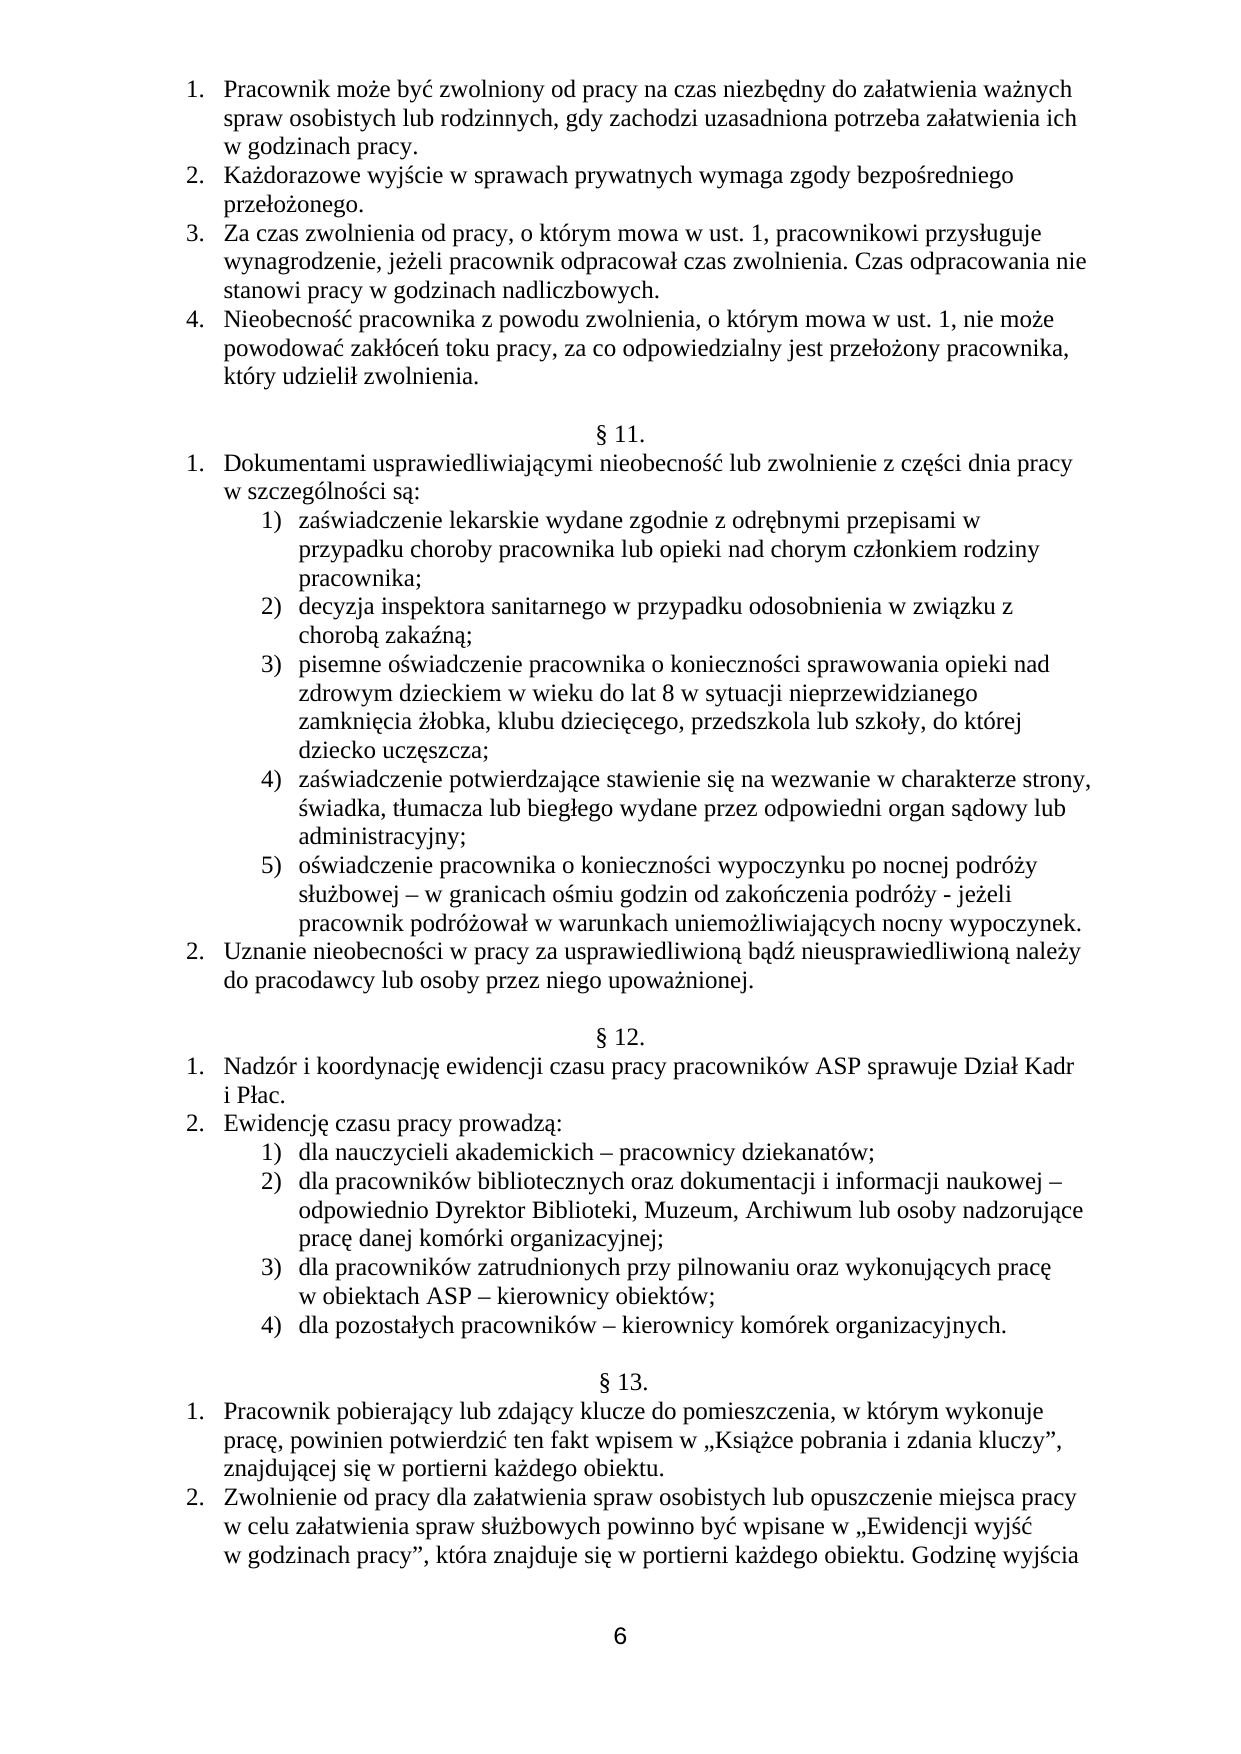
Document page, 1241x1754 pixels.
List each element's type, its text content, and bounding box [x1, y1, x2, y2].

list Za czas zwolnienia od pracy, o którym mowa w ust. 1, pracownikowi przysługuje wynagrodzenie, jeżeli pracownik odpracował czas zwolnienia. Czas odpracowania nie stanowi pracy w godzinach nadliczbowych. [186, 218, 1092, 304]
list Uznanie nieobecności w pracy za usprawiedliwioną bądź nieusprawiedliwioną należy do pracodawcy lub osoby przez niego upoważnionej. [186, 936, 1092, 994]
list dla pracowników zatrudnionych przy pilnowaniu oraz wykonujących pracę w obiektach ASP – kierownicy obiektów; [261, 1252, 1092, 1310]
list Pracownik może być zwolniony od pracy na czas niezbędny do załatwienia ważnych spraw osobistych lub rodzinnych, gdy zachodzi uzasadniona potrzeba załatwienia ich w godzinach pracy. [186, 74, 1092, 160]
list Każdorazowe wyjście w sprawach prywatnych wymaga zgody bezpośredniego przełożonego. [186, 160, 1092, 218]
list zaświadczenie potwierdzające stawienie się na wezwanie w charakterze strony, świadka, tłumacza lub biegłego wydane przez odpowiedni organ sądowy lub administracyjny; [261, 764, 1092, 850]
list Ewidencję czasu pracy prowadzą: [186, 1108, 1092, 1137]
list dla nauczycieli akademickich – pracownicy dziekanatów; [261, 1137, 1092, 1166]
list Nadzór i koordynację ewidencji czasu pracy pracowników ASP sprawuje Dział Kadr i Płac. [186, 1051, 1092, 1108]
list decyzja inspektora sanitarnego w przypadku odosobnienia w związku z chorobą zakaźną; [261, 591, 1092, 649]
list Pracownik pobierający lub zdający klucze do pomieszczenia, w którym wykonuje pracę, powinien potwierdzić ten fakt wpisem w „Książce pobrania i zdania kluczy”, znajdującej się w portierni każdego obiektu. [186, 1396, 1092, 1482]
text § 12. [148, 1022, 1092, 1051]
list Dokumentami usprawiedliwiającymi nieobecność lub zwolnienie z części dnia pracy w szczególności są: [186, 448, 1092, 505]
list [186, 1482, 1092, 1568]
text § 13. [148, 1367, 1092, 1396]
list Nieobecność pracownika z powodu zwolnienia, o którym mowa w ust. 1, nie może powodować zakłóceń toku pracy, za co odpowiedzialny jest przełożony pracownika, który udzielił zwolnienia. [186, 304, 1092, 390]
text § 11. [148, 419, 1092, 448]
list pisemne oświadczenie pracownika o konieczności sprawowania opieki nad zdrowym dzieckiem w wieku do lat 8 w sytuacji nieprzewidzianego zamknięcia żłobka, klubu dziecięcego, przedszkola lub szkoły, do której dziecko uczęszcza; [261, 649, 1092, 764]
list zaświadczenie lekarskie wydane zgodnie z odrębnymi przepisami w przypadku choroby pracownika lub opieki nad chorym członkiem rodziny pracownika; [261, 505, 1092, 591]
list oświadczenie pracownika o konieczności wypoczynku po nocnej podróży służbowej ‒ w granicach ośmiu godzin od zakończenia podróży - jeżeli pracownik podróżował w warunkach uniemożliwiających nocny wypoczynek. [261, 850, 1092, 936]
list dla pracowników bibliotecznych oraz dokumentacji i informacji naukowej –odpowiednio Dyrektor Biblioteki, Muzeum, Archiwum lub osoby nadzorujące pracę danej komórki organizacyjnej; [261, 1166, 1092, 1252]
list dla pozostałych pracowników – kierownicy komórek organizacyjnych. [261, 1310, 1092, 1338]
